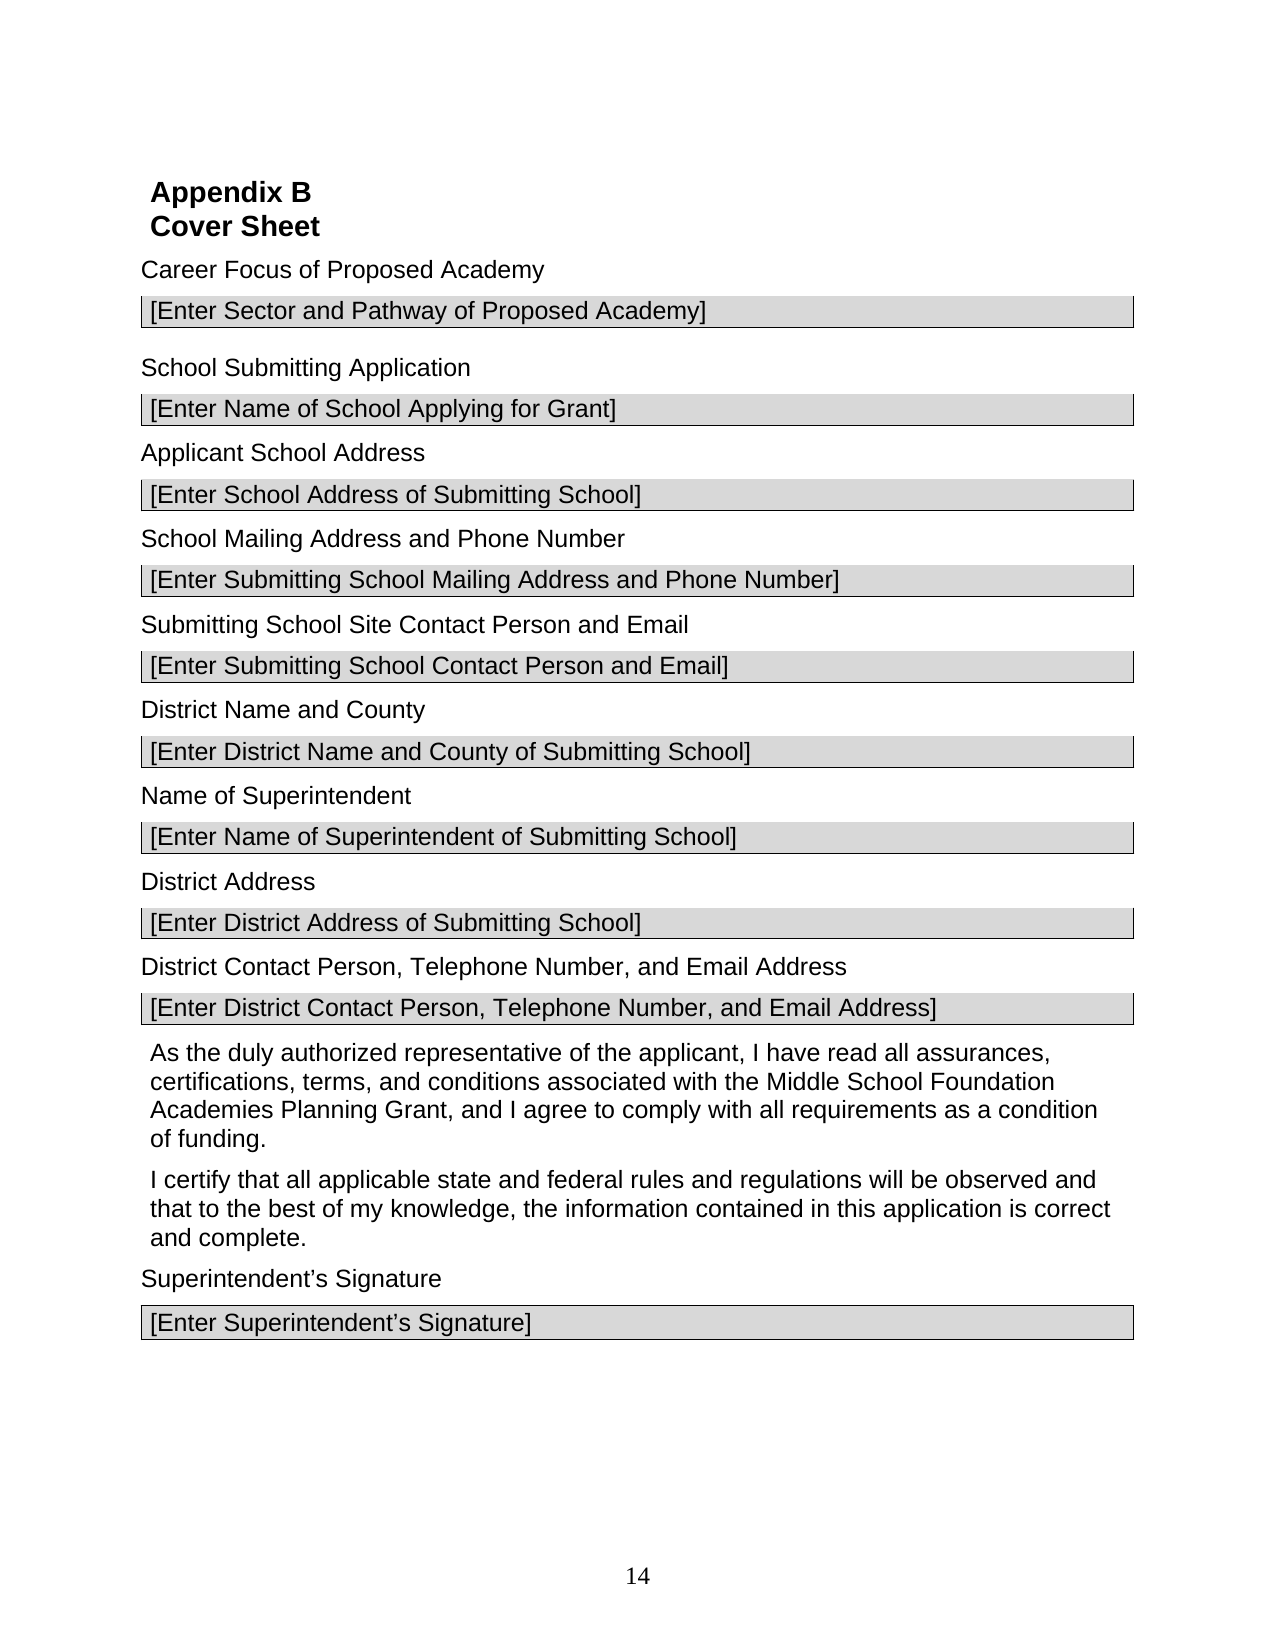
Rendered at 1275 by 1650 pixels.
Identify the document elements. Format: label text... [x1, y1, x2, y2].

text [Enter Sector and Pathway of Proposed Academy] [142, 296, 1133, 327]
text District Name and County [141, 695, 1125, 724]
text As the duly authorized representative of the applicant, I have read all assurances, certifications, terms, and conditions associated with the Middle School Foundation Academies Planning Grant, and I agree to comply with all requirements as a condition of funding. [150, 1038, 1125, 1153]
text Submitting School Site Contact Person and Email [141, 609, 1125, 638]
text Superintendent’s Signature [141, 1264, 1125, 1293]
text [Enter Name of School Applying for Grant] [142, 394, 1133, 425]
text [Enter School Address of Submitting School] [141, 479, 1133, 510]
text [Enter Submitting School Mailing Address and Phone Number] [142, 565, 1133, 596]
text Career Focus of Proposed Academy [141, 254, 1125, 283]
text [Enter Name of Superintendent of Submitting School] [142, 822, 1133, 853]
text [Enter Superintendent’s Signature] [142, 1306, 1133, 1339]
text School Submitting Application [141, 353, 1125, 381]
text District Contact Person, Telephone Number, and Email Address [141, 952, 1125, 981]
text School Mailing Address and Phone Number [141, 524, 1125, 553]
text [Enter District Contact Person, Telephone Number, and Email Address] [142, 993, 1133, 1024]
text [Enter District Address of Submitting School] [142, 908, 1133, 938]
text District Address [141, 866, 1125, 895]
text Applicant School Address [141, 438, 1125, 467]
text [Enter District Name and County of Submitting School] [142, 736, 1133, 767]
subtitle Appendix B Cover Sheet [150, 175, 1125, 242]
text Name of Superintendent [141, 781, 1125, 809]
text [Enter Submitting School Contact Person and Email] [142, 651, 1133, 682]
text I certify that all applicable state and federal rules and regulations will be observed and that to the best of my knowledge, the information contained in this application is correct and complete. [150, 1165, 1125, 1251]
